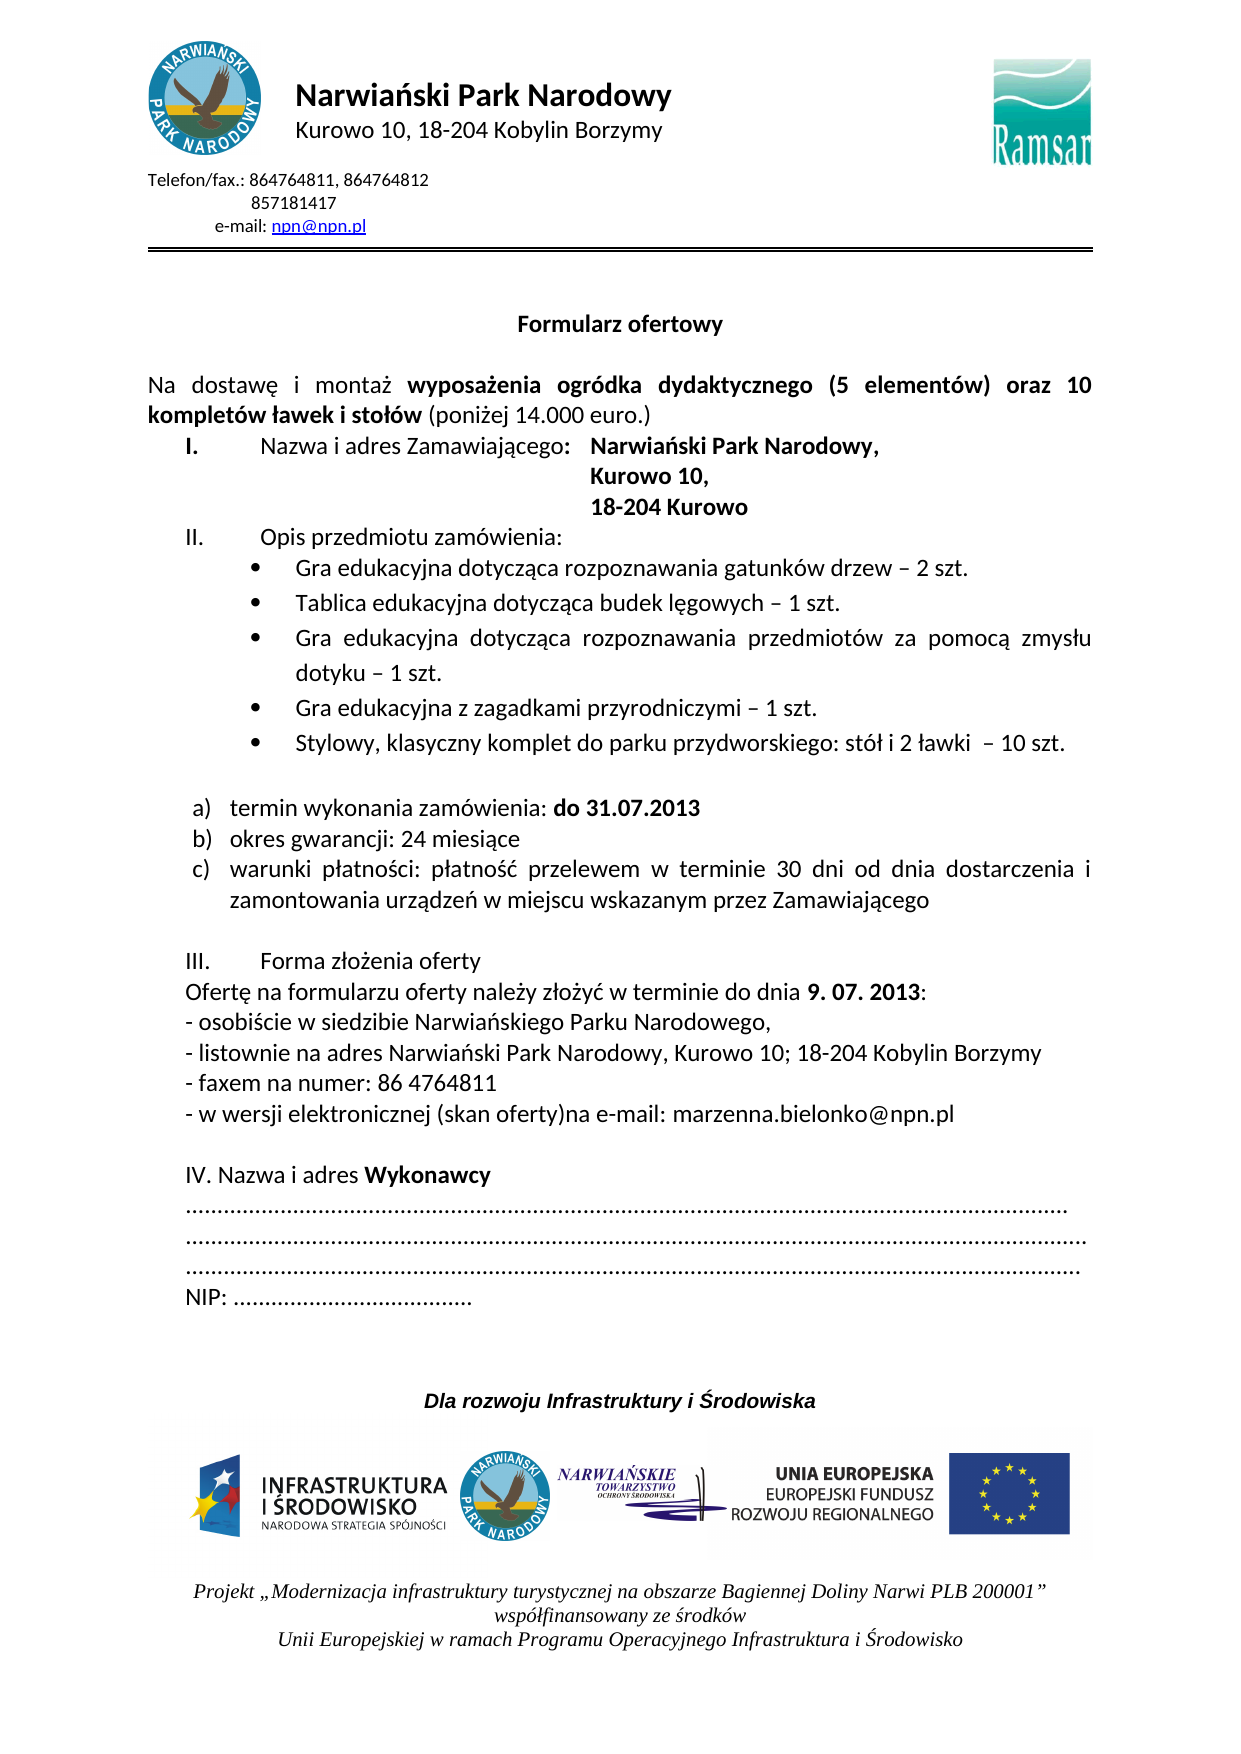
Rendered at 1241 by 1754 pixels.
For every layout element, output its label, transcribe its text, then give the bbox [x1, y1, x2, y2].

text - listownie na adres Narwiański Park Narodowy, Kurowo 10; 18-204 Kobylin Borzymy [185, 1037, 1093, 1067]
list warunki płatności: płatność przelewem w terminie 30 dni od dnia dostarczenia i zamontowania urządzeń w miejscu wskazanym przez Zamawiającego [192, 853, 1093, 914]
subtitle 18-204 Kurowo [519, 491, 1093, 521]
text NIP: ...................................... [185, 1281, 1093, 1311]
picture [148, 41, 261, 155]
subtitle Stylowy, klasyczny komplet do parku przydworskiego: stół i 2 ławki – 10 szt. [251, 727, 1093, 757]
subtitle Kurowo 10, [519, 460, 1093, 491]
list Opis przedmiotu zamówienia: [185, 521, 1093, 552]
subtitle Gra edukacyjna dotycząca rozpoznawania przedmiotów za pomocą zmysłu dotyku – 1 szt. [251, 622, 1093, 687]
text IV. Nazwa i adres Wykonawcy ............................................................................................................................................ [185, 1159, 1093, 1220]
subtitle Tablica edukacyjna dotycząca budek lęgowych – 1 szt. [251, 587, 1093, 617]
text ............................................................................................................................................................................................................................................................................................. [185, 1220, 1093, 1281]
picture [557, 1427, 1093, 1560]
picture [991, 56, 1095, 169]
subtitle Gra edukacyjna z zagadkami przyrodniczymi – 1 szt. [251, 692, 1093, 722]
picture [148, 1413, 550, 1578]
text - w wersji elektronicznej (skan oferty)na e-mail: marzenna.bielonko@npn.pl [185, 1098, 1093, 1128]
text Formularz ofertowy [148, 308, 1093, 338]
list termin wykonania zamówienia: do 31.07.2013 [192, 792, 1093, 823]
text - faxem na numer: 86 4764811 [185, 1067, 1093, 1098]
text Ofertę na formularzu oferty należy złożyć w terminie do dnia 9. 07. 2013: [185, 976, 1093, 1006]
text Na dostawę i montaż wyposażenia ogródka dydaktycznego (5 elementów) oraz 10 kompletów ławek i stołów (poniżej 14.000 euro.) [148, 369, 1093, 430]
list okres gwarancji: 24 miesiące [192, 823, 1093, 853]
subtitle Gra edukacyjna dotycząca rozpoznawania gatunków drzew – 2 szt. [251, 552, 1093, 582]
list Forma złożenia oferty [185, 945, 1093, 976]
list Nazwa i adres Zamawiającego: Narwiański Park Narodowy, [185, 430, 1093, 460]
text - osobiście w siedzibie Narwiańskiego Parku Narodowego, [185, 1006, 1093, 1037]
